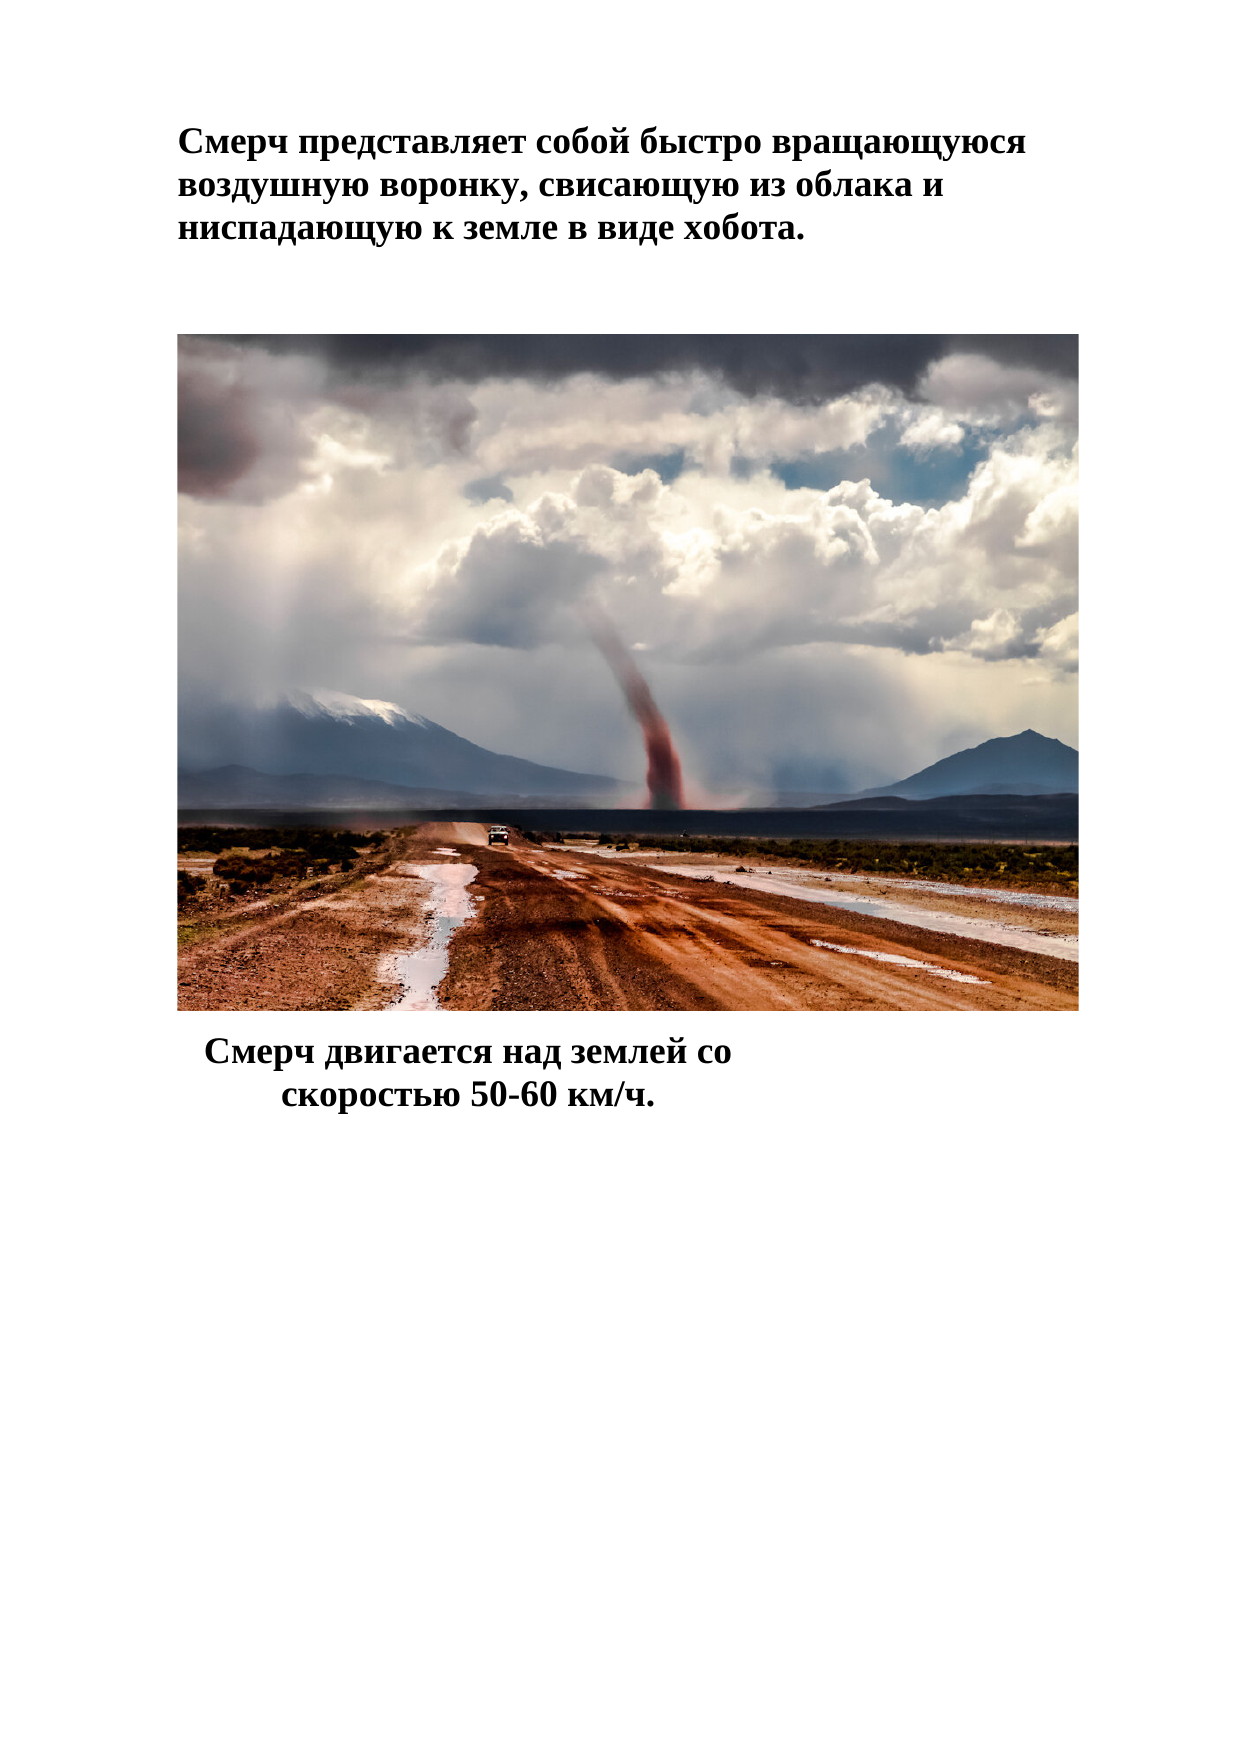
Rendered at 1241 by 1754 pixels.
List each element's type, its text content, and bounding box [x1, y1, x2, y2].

text Смерч представляет собой быстро вращающуюся воздушную воронку, свисающую из облака и ниспадающую к земле в виде хобота. [177, 118, 1152, 247]
picture [177, 334, 1079, 1011]
text Смерч двигается над землей со скоростью 50-60 км/ч. [177, 1029, 759, 1115]
